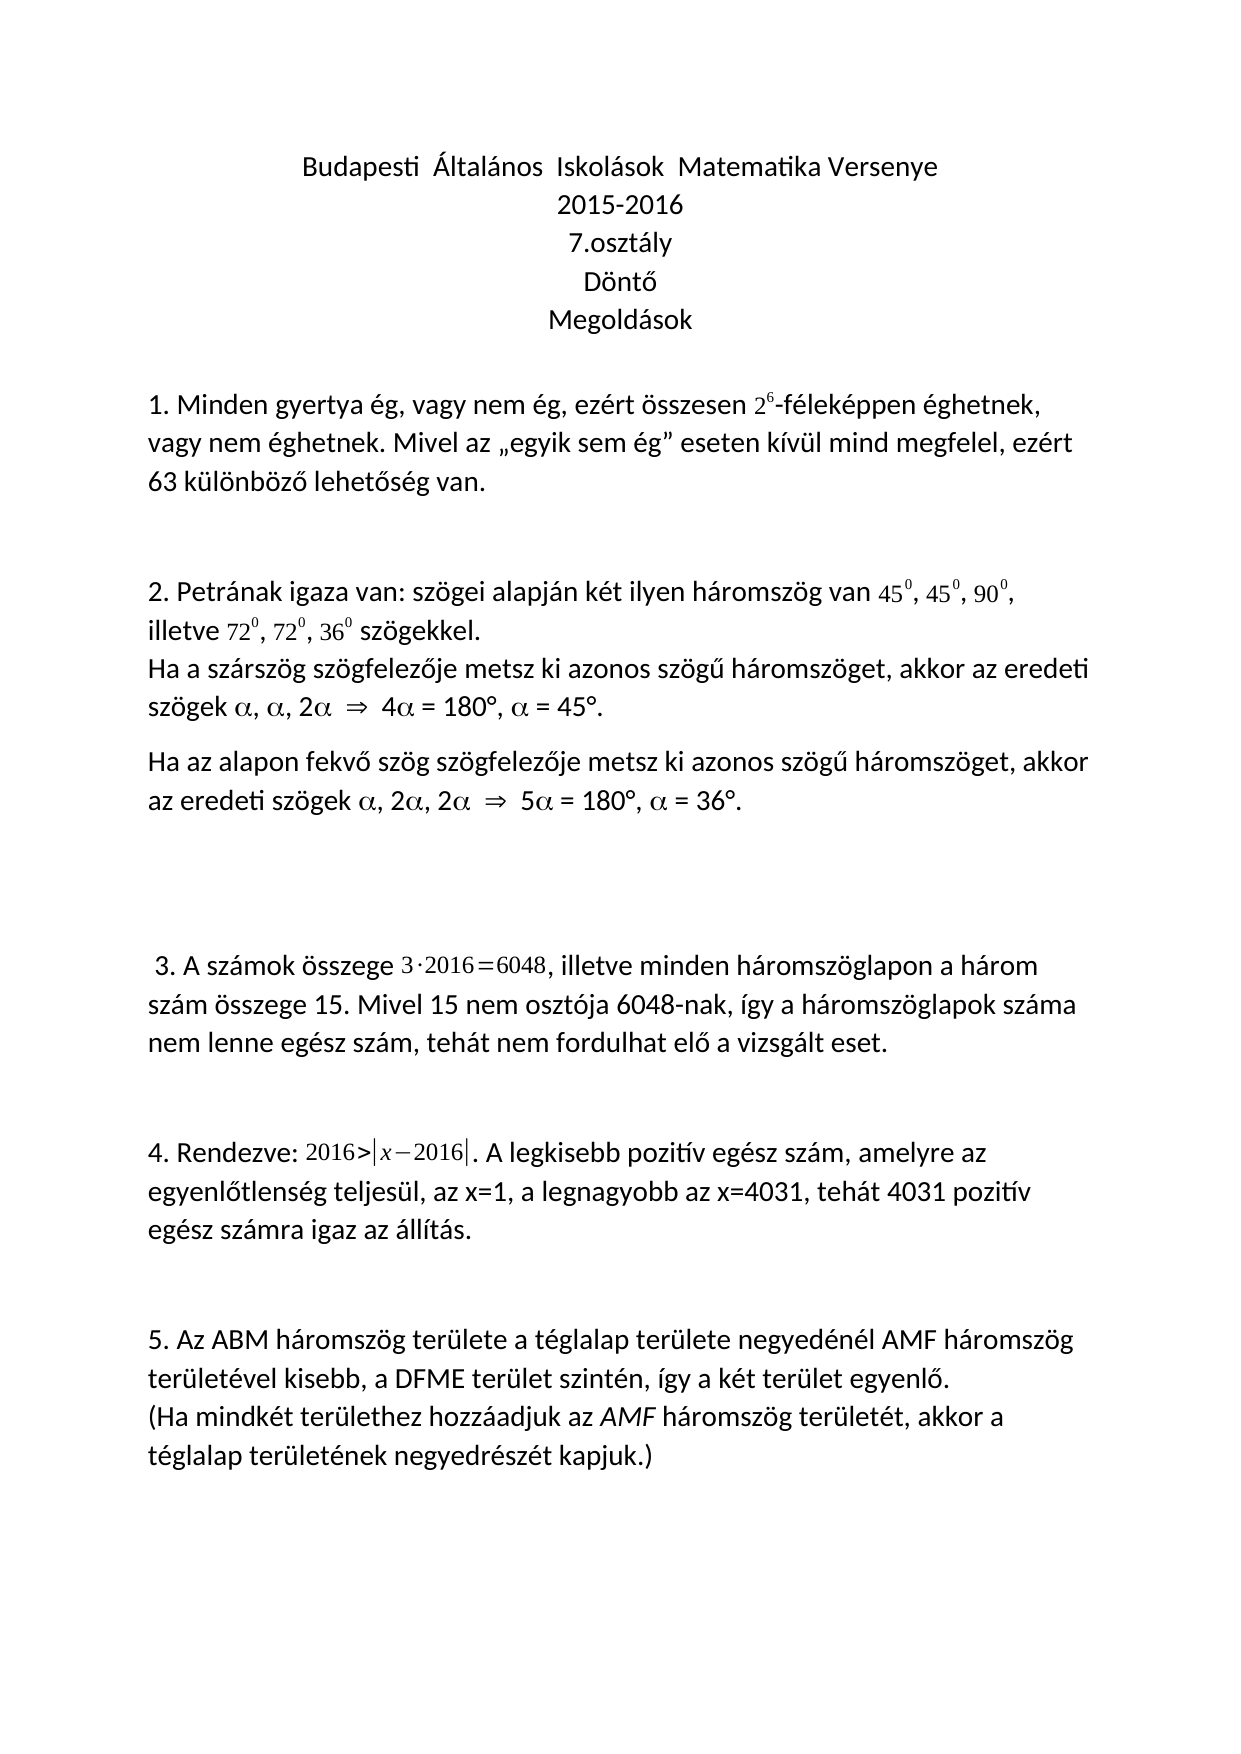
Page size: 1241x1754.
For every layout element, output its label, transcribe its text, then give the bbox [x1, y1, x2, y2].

text Ha az alapon fekvő szög szögfelezője metsz ki azonos szögű háromszöget, akkor az eredeti szögek , 2, 2 5 = 180°, = 36°. [148, 743, 1093, 818]
text 4. Rendezve: . A legkisebb pozitív egész szám, amelyre az egyenlőtlenség teljesül, az x=1, a legnagyobb az x=4031, tehát 4031 pozitív egész számra igaz az állítás. [148, 1134, 1093, 1247]
text Budapesti Általános Iskolások Matematika Versenye 2015-2016 7.osztály Döntő Megoldások [148, 148, 1093, 367]
text 1. Minden gyertya ég, vagy nem ég, ezért összesen -féleképpen éghetnek, vagy nem éghetnek. Mivel az „egyik sem ég” eseten kívül mind megfelel, ezért 63 különböző lehetőség van. [148, 386, 1093, 498]
text 2. Petrának igaza van: szögei alapján két ilyen háromszög van , , , illetve , , szögekkel. Ha a szárszög szögfelezője metsz ki azonos szögű háromszöget, akkor az eredeti szögek , , 2 4 = 180°, = 45°. [148, 573, 1093, 724]
text 3. A számok összege , illetve minden háromszöglapon a három szám összege 15. Mivel 15 nem osztója 6048-nak, így a háromszöglapok száma nem lenne egész szám, tehát nem fordulhat elő a vizsgált eset. [148, 947, 1093, 1060]
text 5. Az ABM háromszög területe a téglalap területe negyedénél AMF háromszög területével kisebb, a DFME terület szintén, így a két terület egyenlő. (Ha mindkét területhez hozzáadjuk az AMF háromszög területét, akkor a téglalap területének negyedrészét kapjuk.) [148, 1321, 1093, 1472]
